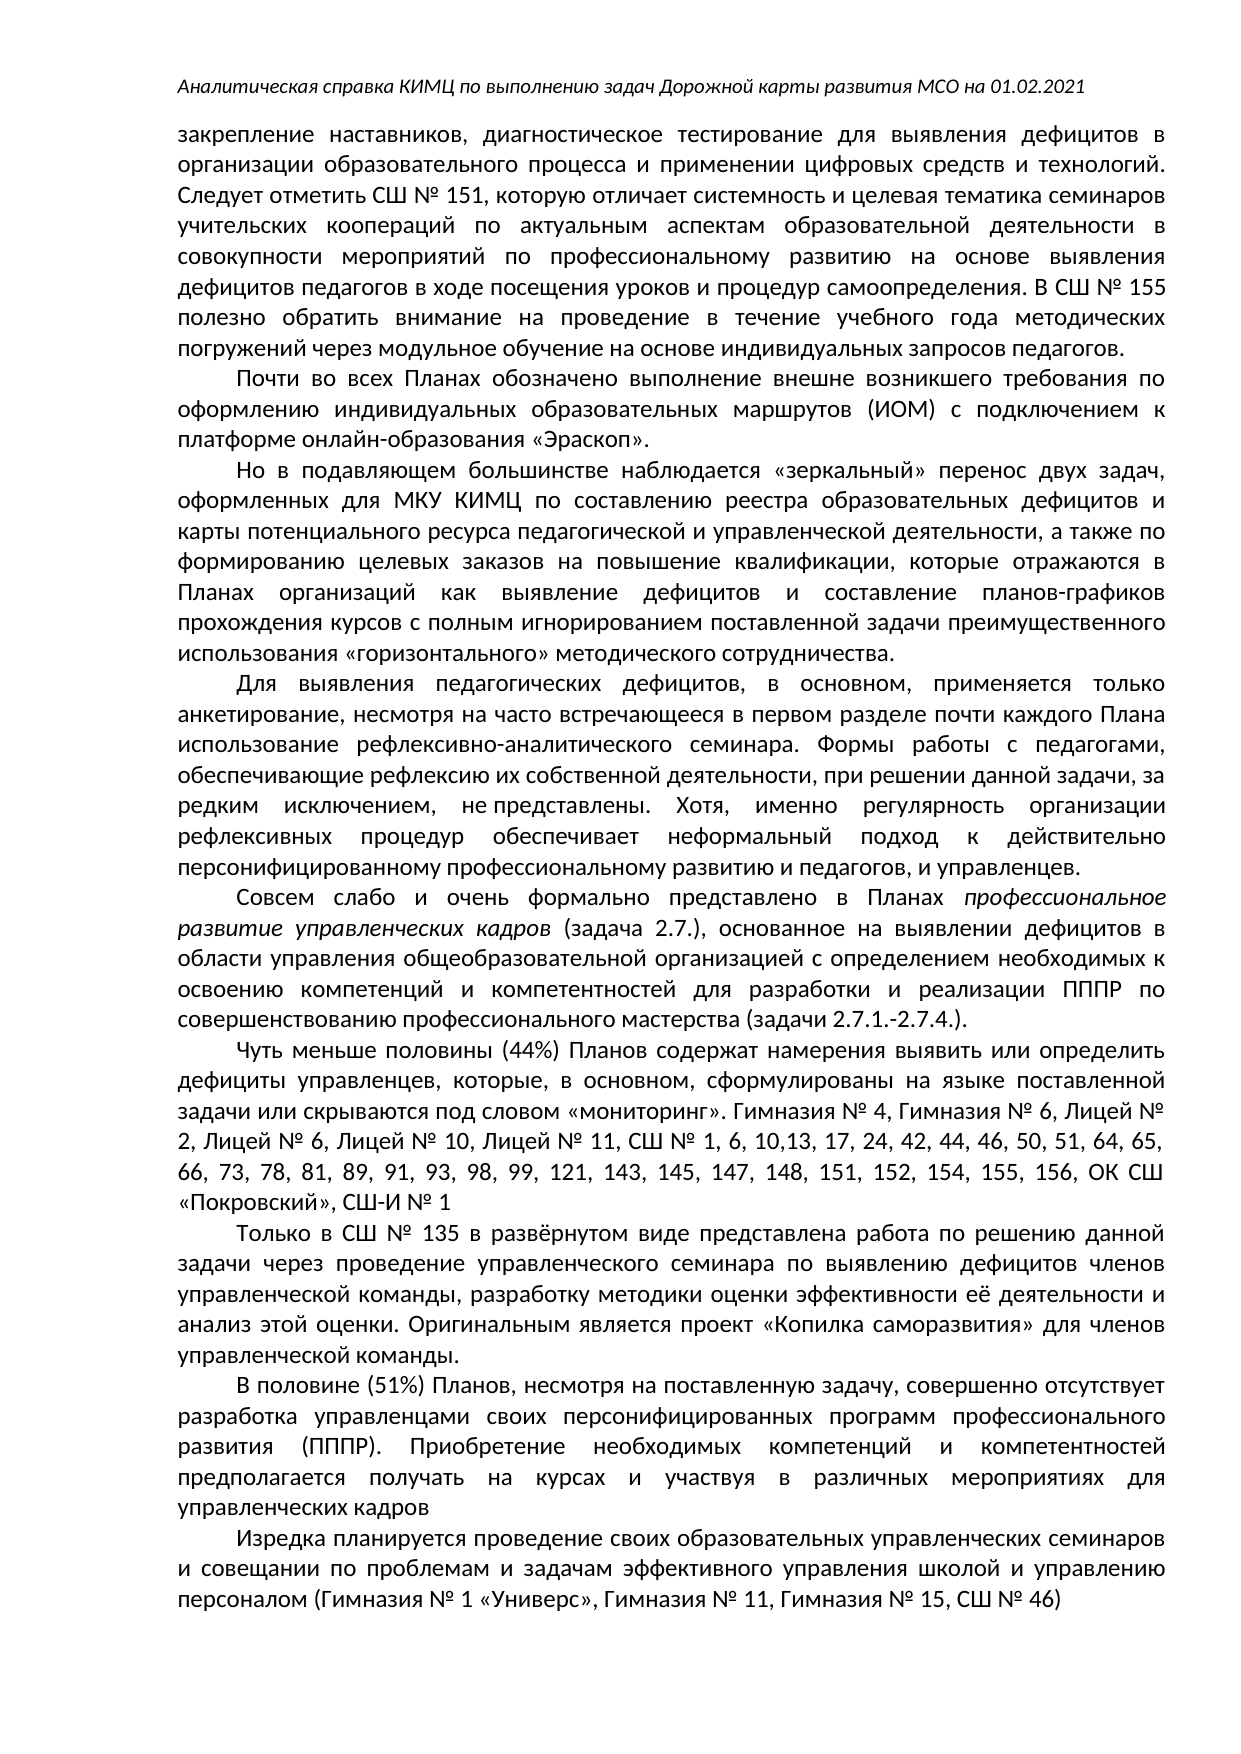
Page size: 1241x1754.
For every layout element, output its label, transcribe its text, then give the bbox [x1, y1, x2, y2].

text Совсем слабо и очень формально представлено в Планах профессиональное развитие управленческих кадров (задача 2.7.), основанное на выявлении дефицитов в области управления общеобразовательной организацией с определением необходимых к освоению компетенций и компетентностей для разработки и реализации ПППР по совершенствованию профессионального мастерства (задачи 2.7.1.-2.7.4.). [177, 881, 1167, 1034]
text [177, 118, 1167, 362]
text Чуть меньше половины (44%) Планов содержат намерения выявить или определить дефициты управленцев, которые, в основном, сформулированы на языке поставленной задачи или скрываются под словом «мониторинг». Гимназия № 4, Гимназия № 6, Лицей № 2, Лицей № 6, Лицей № 10, Лицей № 11, СШ № 1, 6, 10,13, 17, 24, 42, 44, 46, 50, 51, 64, 65, 66, 73, 78, 81, 89, 91, 93, 98, 99, 121, 143, 145, 147, 148, 151, 152, 154, 155, 156, ОК СШ «Покровский», СШ-И № 1 [177, 1034, 1167, 1217]
text Но в подавляющем большинстве наблюдается «зеркальный» перенос двух задач, оформленных для МКУ КИМЦ по составлению реестра образовательных дефицитов и карты потенциального ресурса педагогической и управленческой деятельности, а также по формированию целевых заказов на повышение квалификации, которые отражаются в Планах организаций как выявление дефицитов и составление планов-графиков прохождения курсов с полным игнорированием поставленной задачи преимущественного использования «горизонтального» методического сотрудничества. [177, 454, 1167, 667]
text Почти во всех Планах обозначено выполнение внешне возникшего требования по оформлению индивидуальных образовательных маршрутов (ИОМ) с подключением к платформе онлайн-образования «Эраскоп». [177, 362, 1167, 454]
text Изредка планируется проведение своих образовательных управленческих семинаров и совещании по проблемам и задачам эффективного управления школой и управлению персоналом (Гимназия № 1 «Универс», Гимназия № 11, Гимназия № 15, СШ № 46) [177, 1522, 1167, 1614]
text Для выявления педагогических дефицитов, в основном, применяется только анкетирование, несмотря на часто встречающееся в первом разделе почти каждого Плана использование рефлексивно-аналитического семинара. Формы работы с педагогами, обеспечивающие рефлексию их собственной деятельности, при решении данной задачи, за редким исключением, не представлены. Хотя, именно регулярность организации рефлексивных процедур обеспечивает неформальный подход к действительно персонифицированному профессиональному развитию и педагогов, и управленцев. [177, 667, 1167, 881]
text В половине (51%) Планов, несмотря на поставленную задачу, совершенно отсутствует разработка управленцами своих персонифицированных программ профессионального развития (ПППР). Приобретение необходимых компетенций и компетентностей предполагается получать на курсах и участвуя в различных мероприятиях для управленческих кадров [177, 1369, 1167, 1522]
text Только в СШ № 135 в развёрнутом виде представлена работа по решению данной задачи через проведение управленческого семинара по выявлению дефицитов членов управленческой команды, разработку методики оценки эффективности её деятельности и анализ этой оценки. Оригинальным является проект «Копилка саморазвития» для членов управленческой команды. [177, 1217, 1167, 1369]
